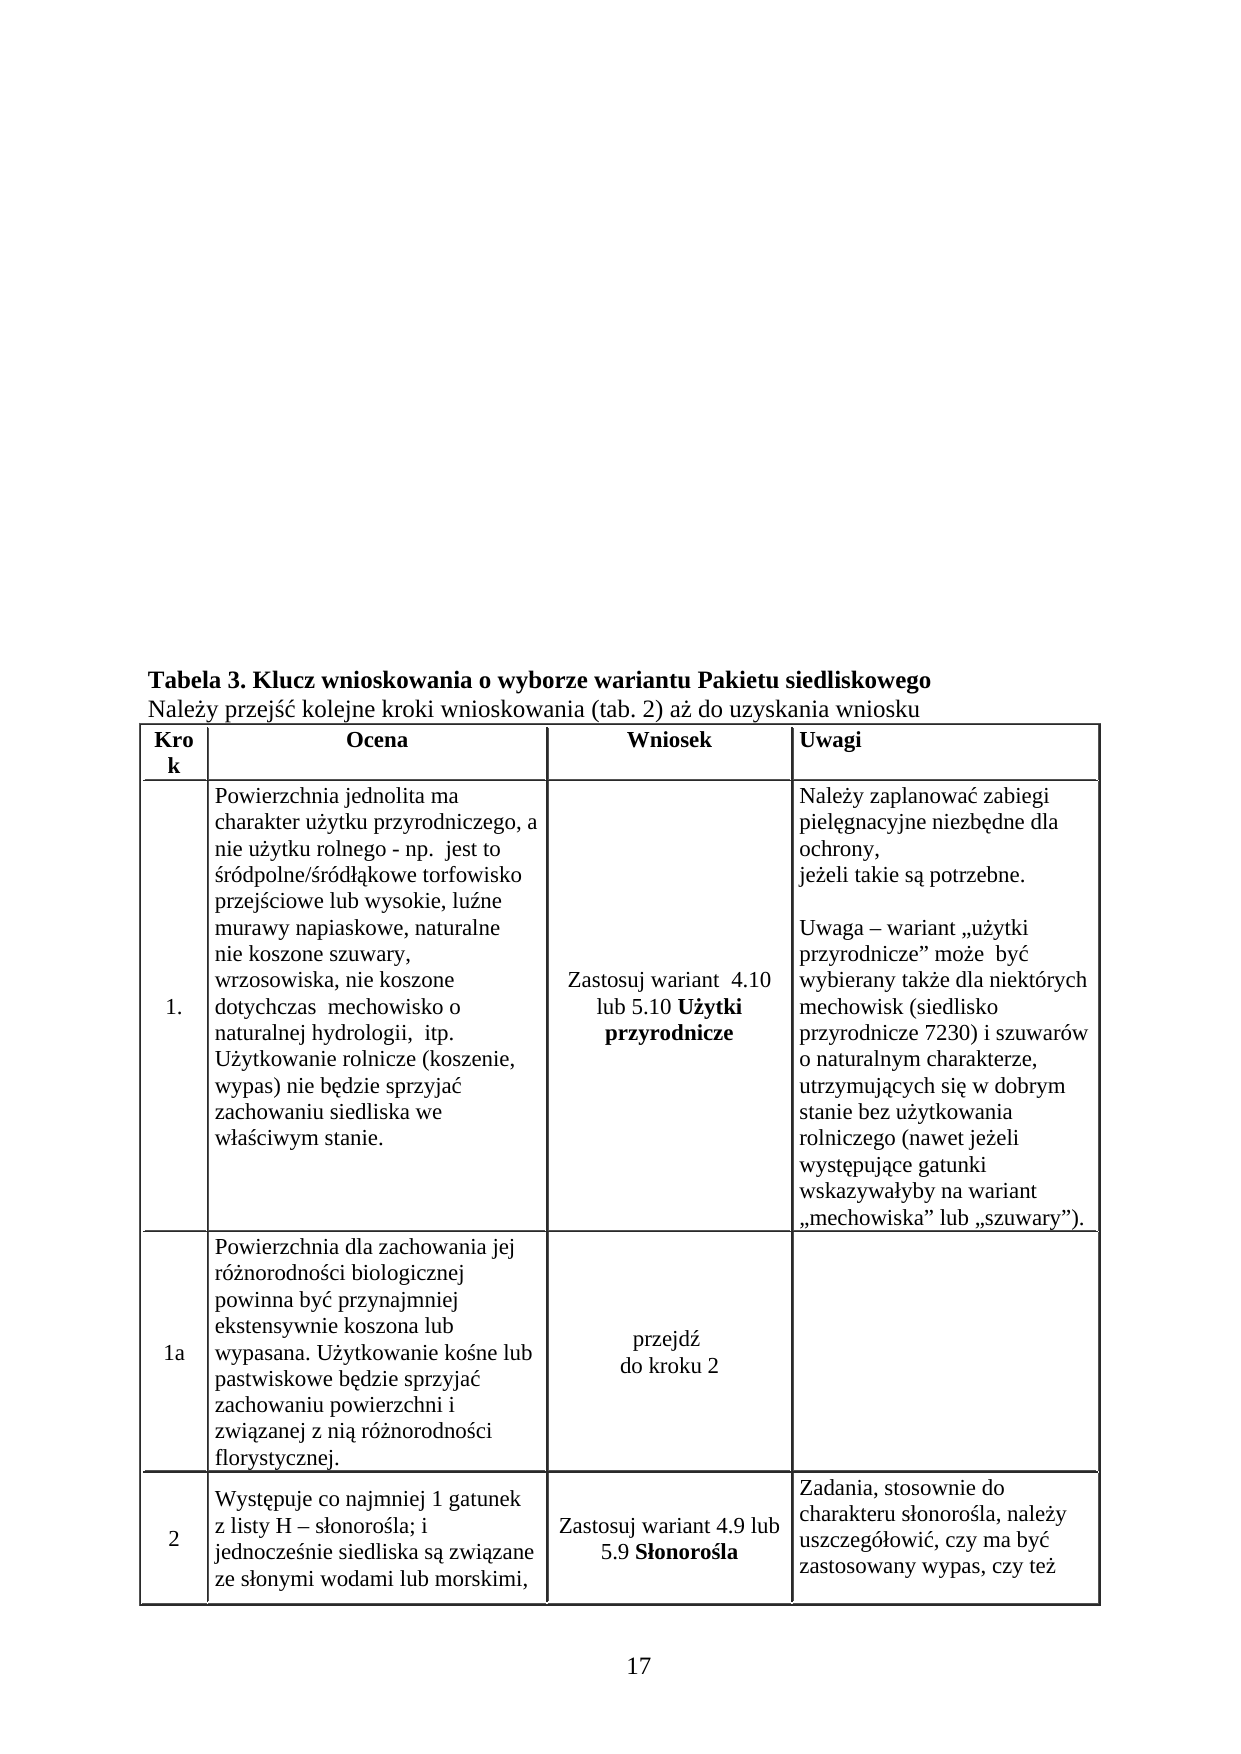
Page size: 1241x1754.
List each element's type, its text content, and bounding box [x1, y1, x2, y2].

table_cell Powierzchnia dla zachowania jej różnorodności biologicznej powinna być przynajmniej ekstensywnie koszona lub wypasana. Użytkowanie kośne lub pastwiskowe będzie sprzyjać zachowaniu powierzchni i związanej z nią różnorodności florystycznej. [209, 1233, 545, 1470]
text Tabela 3. Klucz wnioskowania o wyborze wariantu Pakietu siedliskowego [148, 665, 1092, 694]
table_cell 2 [141, 1470, 207, 1603]
table_cell 1. [141, 779, 206, 1230]
table_cell 1a [141, 1230, 206, 1470]
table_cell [547, 1474, 792, 1603]
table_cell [207, 1474, 547, 1603]
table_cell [792, 1473, 1098, 1603]
table_cell przejdź do kroku 2 [549, 1233, 790, 1470]
table_cell Zastosuj wariant 4.10 lub 5.10 Użytki przyrodnicze [549, 782, 790, 1230]
table_header Uwagi [793, 726, 1098, 779]
table_cell [794, 1230, 1099, 1470]
table_header Wniosek [548, 725, 792, 779]
table_header Krok [142, 726, 207, 779]
table_cell Powierzchnia jednolita ma charakter użytku przyrodniczego, a nie użytku rolnego - np. jest to śródpolne/śródłąkowe torfowisko przejściowe lub wysokie, luźne murawy napiaskowe, naturalne nie koszone szuwary, wrzosowiska, nie koszone dotychczas mechowisko o naturalnej hydrologii, itp. Użytkowanie rolnicze (koszenie, wypas) nie będzie sprzyjać zachowaniu siedliska we właściwym stanie. [209, 782, 545, 1230]
table_header Ocena [207, 725, 547, 779]
text Należy przejść kolejne kroki wnioskowania (tab. 2) aż do uzyskania wniosku [148, 694, 1092, 723]
table_cell Należy zaplanować zabiegi pielęgnacyjne niezbędne dla ochrony, jeżeli takie są potrzebne. Uwaga – wariant „użytki przyrodnicze” może być wybierany także dla niektórych mechowisk (siedlisko przyrodnicze 7230) i szuwarów o naturalnym charakterze, utrzymujących się w dobrym stanie bez użytkowania rolniczego (nawet jeżeli występujące gatunki wskazywałyby na wariant „mechowiska” lub „szuwary”). [794, 779, 1099, 1230]
